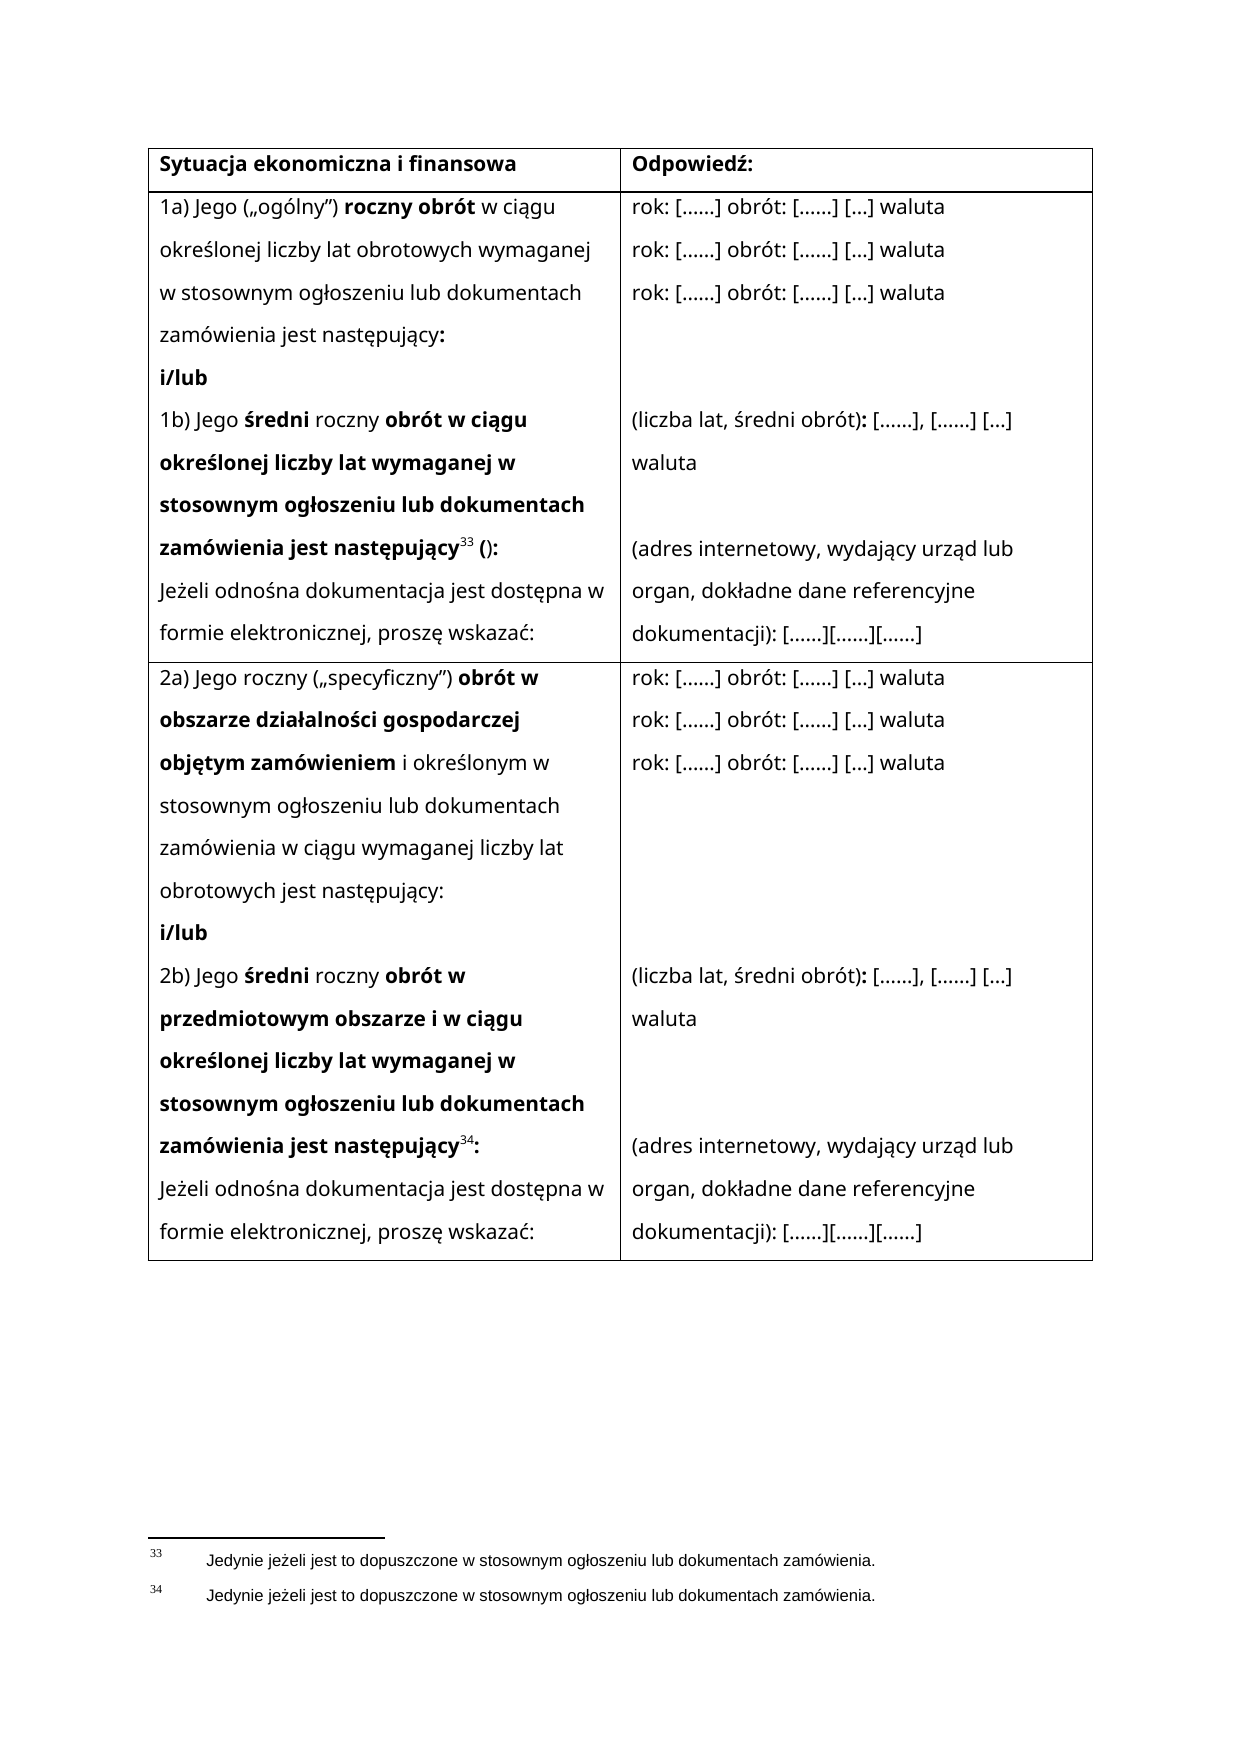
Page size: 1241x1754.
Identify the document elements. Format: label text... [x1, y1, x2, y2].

table_header Odpowiedź: [621, 149, 1092, 191]
table_cell 1a) Jego („ogólny”) roczny obrót w ciągu określonej liczby lat obrotowych wymaganej w stosownym ogłoszeniu lub dokumentach zamówienia jest następujący: i/lub 1b) Jego średni roczny obrót w ciągu określonej liczby lat wymaganej w stosownym ogłoszeniu lub dokumentach zamówienia jest następujący (): Jeżeli odnośna dokumentacja jest dostępna w formie elektronicznej, proszę wskazać: [149, 193, 620, 662]
table_cell rok: [……] obrót: [……] […] waluta rok: [……] obrót: [……] […] waluta rok: [……] obrót: [……] […] waluta (liczba lat, średni obrót): [……], [……] […] waluta (adres internetowy, wydający urząd lub organ, dokładne dane referencyjne dokumentacji): [……][……][……] [621, 193, 1092, 662]
table_header Sytuacja ekonomiczna i finansowa [149, 149, 620, 191]
table_cell rok: [……] obrót: [……] […] waluta rok: [……] obrót: [……] […] waluta rok: [……] obrót: [……] […] waluta (liczba lat, średni obrót): [……], [……] […] waluta (adres internetowy, wydający urząd lub organ, dokładne dane referencyjne dokumentacji): [……][……][……] [621, 663, 1092, 1259]
table_cell 2a) Jego roczny („specyficzny”) obrót w obszarze działalności gospodarczej objętym zamówieniem i określonym w stosownym ogłoszeniu lub dokumentach zamówienia w ciągu wymaganej liczby lat obrotowych jest następujący: i/lub 2b) Jego średni roczny obrót w przedmiotowym obszarze i w ciągu określonej liczby lat wymaganej w stosownym ogłoszeniu lub dokumentach zamówienia jest następujący: Jeżeli odnośna dokumentacja jest dostępna w formie elektronicznej, proszę wskazać: [149, 663, 620, 1259]
